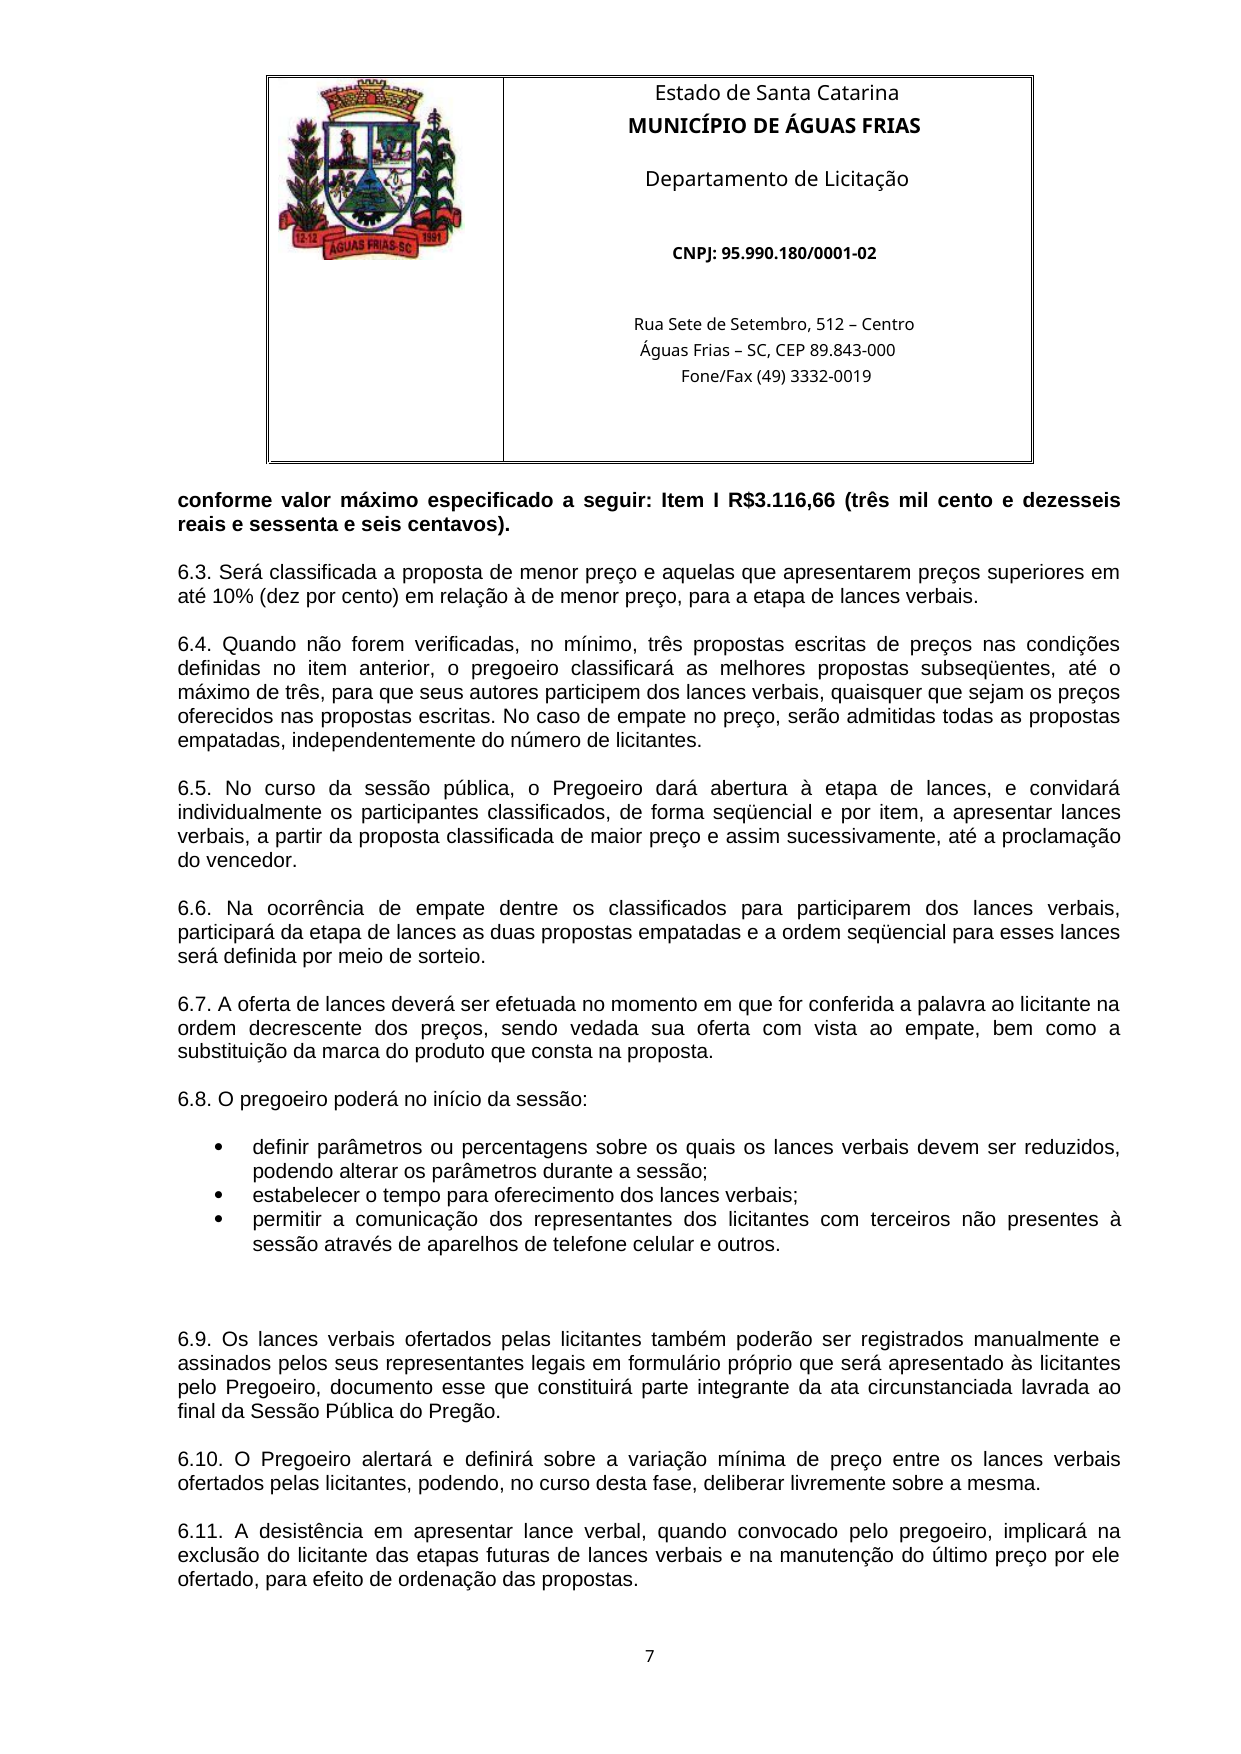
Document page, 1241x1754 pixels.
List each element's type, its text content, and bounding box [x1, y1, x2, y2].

list estabelecer o tempo para oferecimento dos lances verbais; [215, 1183, 1122, 1207]
text 6.3. Será classificada a proposta de menor preço e aquelas que apresentarem preços superiores em até 10% (dez por cento) em relação à de menor preço, para a etapa de lances verbais. [177, 560, 1122, 608]
text 6.7. A oferta de lances deverá ser efetuada no momento em que for conferida a palavra ao licitante na ordem decrescente dos preços, sendo vedada sua oferta com vista ao empate, bem como a substituição da marca do produto que consta na proposta. [177, 991, 1122, 1063]
text 6.9. Os lances verbais ofertados pelas licitantes também poderão ser registrados manualmente e assinados pelos seus representantes legais em formulário próprio que será apresentado às licitantes pelo Pregoeiro, documento esse que constituirá parte integrante da ata circunstanciada lavrada ao final da Sessão Pública do Pregão. [177, 1327, 1122, 1423]
text 6.4. Quando não forem verificadas, no mínimo, três propostas escritas de preços nas condições definidas no item anterior, o pregoeiro classificará as melhores propostas subseqüentes, até o máximo de três, para que seus autores participem dos lances verbais, quaisquer que sejam os preços oferecidos nas propostas escritas. No caso de empate no preço, serão admitidas todas as propostas empatadas, independentemente do número de licitantes. [177, 632, 1122, 752]
list definir parâmetros ou percentagens sobre os quais os lances verbais devem ser reduzidos, podendo alterar os parâmetros durante a sessão; [215, 1135, 1122, 1183]
text 6.10. O Pregoeiro alertará e definirá sobre a variação mínima de preço entre os lances verbais ofertados pelas licitantes, podendo, no curso desta fase, deliberar livremente sobre a mesma. [177, 1447, 1122, 1495]
text 6.6. Na ocorrência de empate dentre os classificados para participarem dos lances verbais, participará da etapa de lances as duas propostas empatadas e a ordem seqüencial para esses lances será definida por meio de sorteio. [177, 896, 1122, 967]
picture [278, 78, 465, 260]
text 6.8. O pregoeiro poderá no início da sessão: [177, 1087, 1122, 1111]
text 6.11. A desistência em apresentar lance verbal, quando convocado pelo pregoeiro, implicará na exclusão do licitante das etapas futuras de lances verbais e na manutenção do último preço por ele ofertado, para efeito de ordenação das propostas. [177, 1519, 1122, 1591]
text 6.5. No curso da sessão pública, o Pregoeiro dará abertura à etapa de lances, e convidará individualmente os participantes classificados, de forma seqüencial e por item, a apresentar lances verbais, a partir da proposta classificada de maior preço e assim sucessivamente, até a proclamação do vencedor. [177, 776, 1122, 872]
list permitir a comunicação dos representantes dos licitantes com terceiros não presentes à sessão através de aparelhos de telefone celular e outros. [215, 1207, 1122, 1255]
